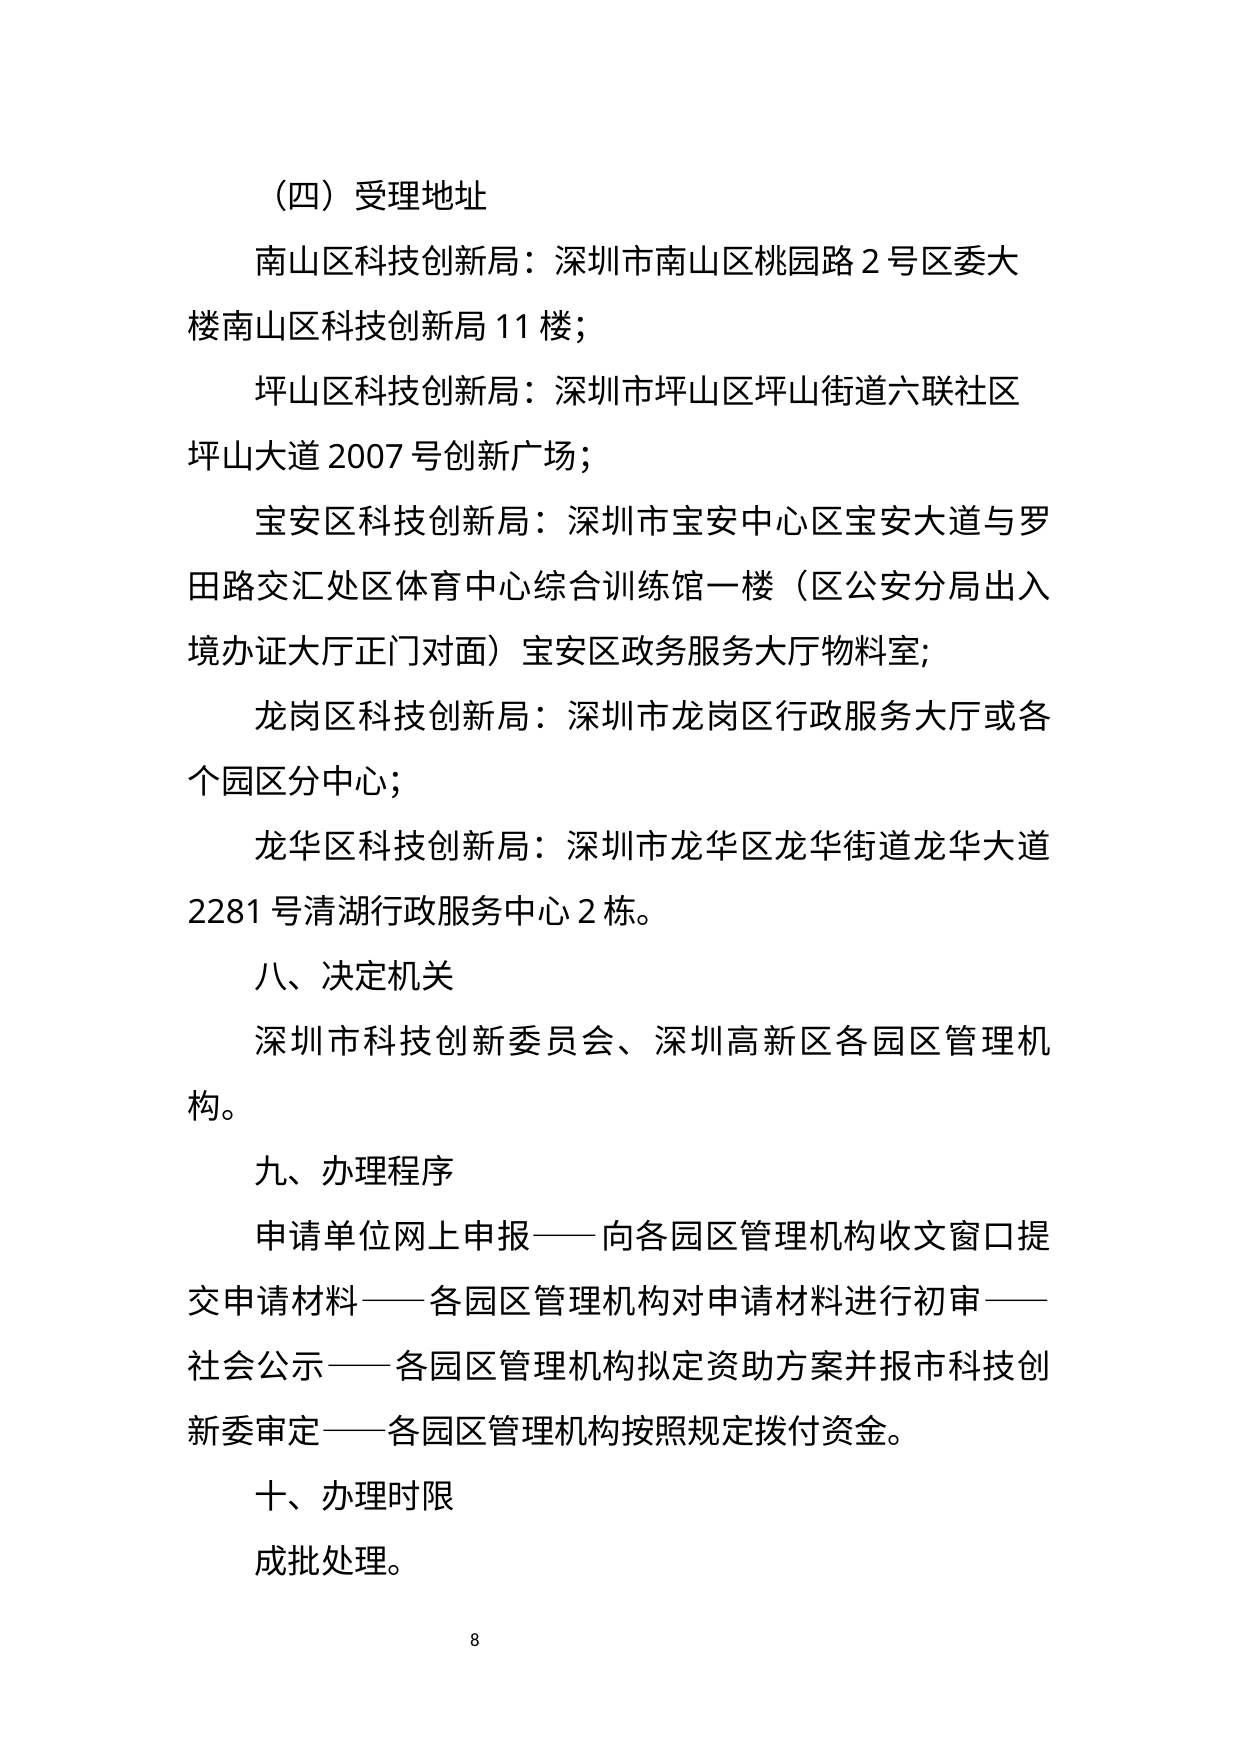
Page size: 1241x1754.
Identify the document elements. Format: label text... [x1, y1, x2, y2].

text 南山区科技创新局：深圳市南山区桃园路2号区委大楼南山区科技创新局11楼； [187, 227, 1053, 357]
text 八、决定机关 [187, 942, 1053, 1007]
list 办理程序 [187, 1137, 1053, 1202]
list 申请单位网上申报——向各园区管理机构收文窗口提交申请材料——各园区管理机构对申请材料进行初审——社会公示——各园区管理机构拟定资助方案并报市科技创新委审定——各园区管理机构按照规定拨付资金。 [187, 1202, 1053, 1462]
text 十、办理时限 [187, 1462, 1053, 1527]
text （四）受理地址 [187, 162, 1053, 227]
text 龙岗区科技创新局：深圳市龙岗区行政服务大厅或各个园区分中心； [187, 682, 1053, 812]
text 深圳市科技创新委员会、深圳高新区各园区管理机构。 [187, 1007, 1053, 1137]
text 成批处理。 [187, 1527, 1053, 1592]
text 坪山区科技创新局：深圳市坪山区坪山街道六联社区坪山大道2007号创新广场； [187, 357, 1053, 487]
text 龙华区科技创新局：深圳市龙华区龙华街道龙华大道2281号清湖行政服务中心2栋。 [187, 812, 1053, 942]
text 宝安区科技创新局：深圳市宝安中心区宝安大道与罗田路交汇处区体育中心综合训练馆一楼（区公安分局出入境办证大厅正门对面）宝安区政务服务大厅物料室; [187, 487, 1053, 682]
